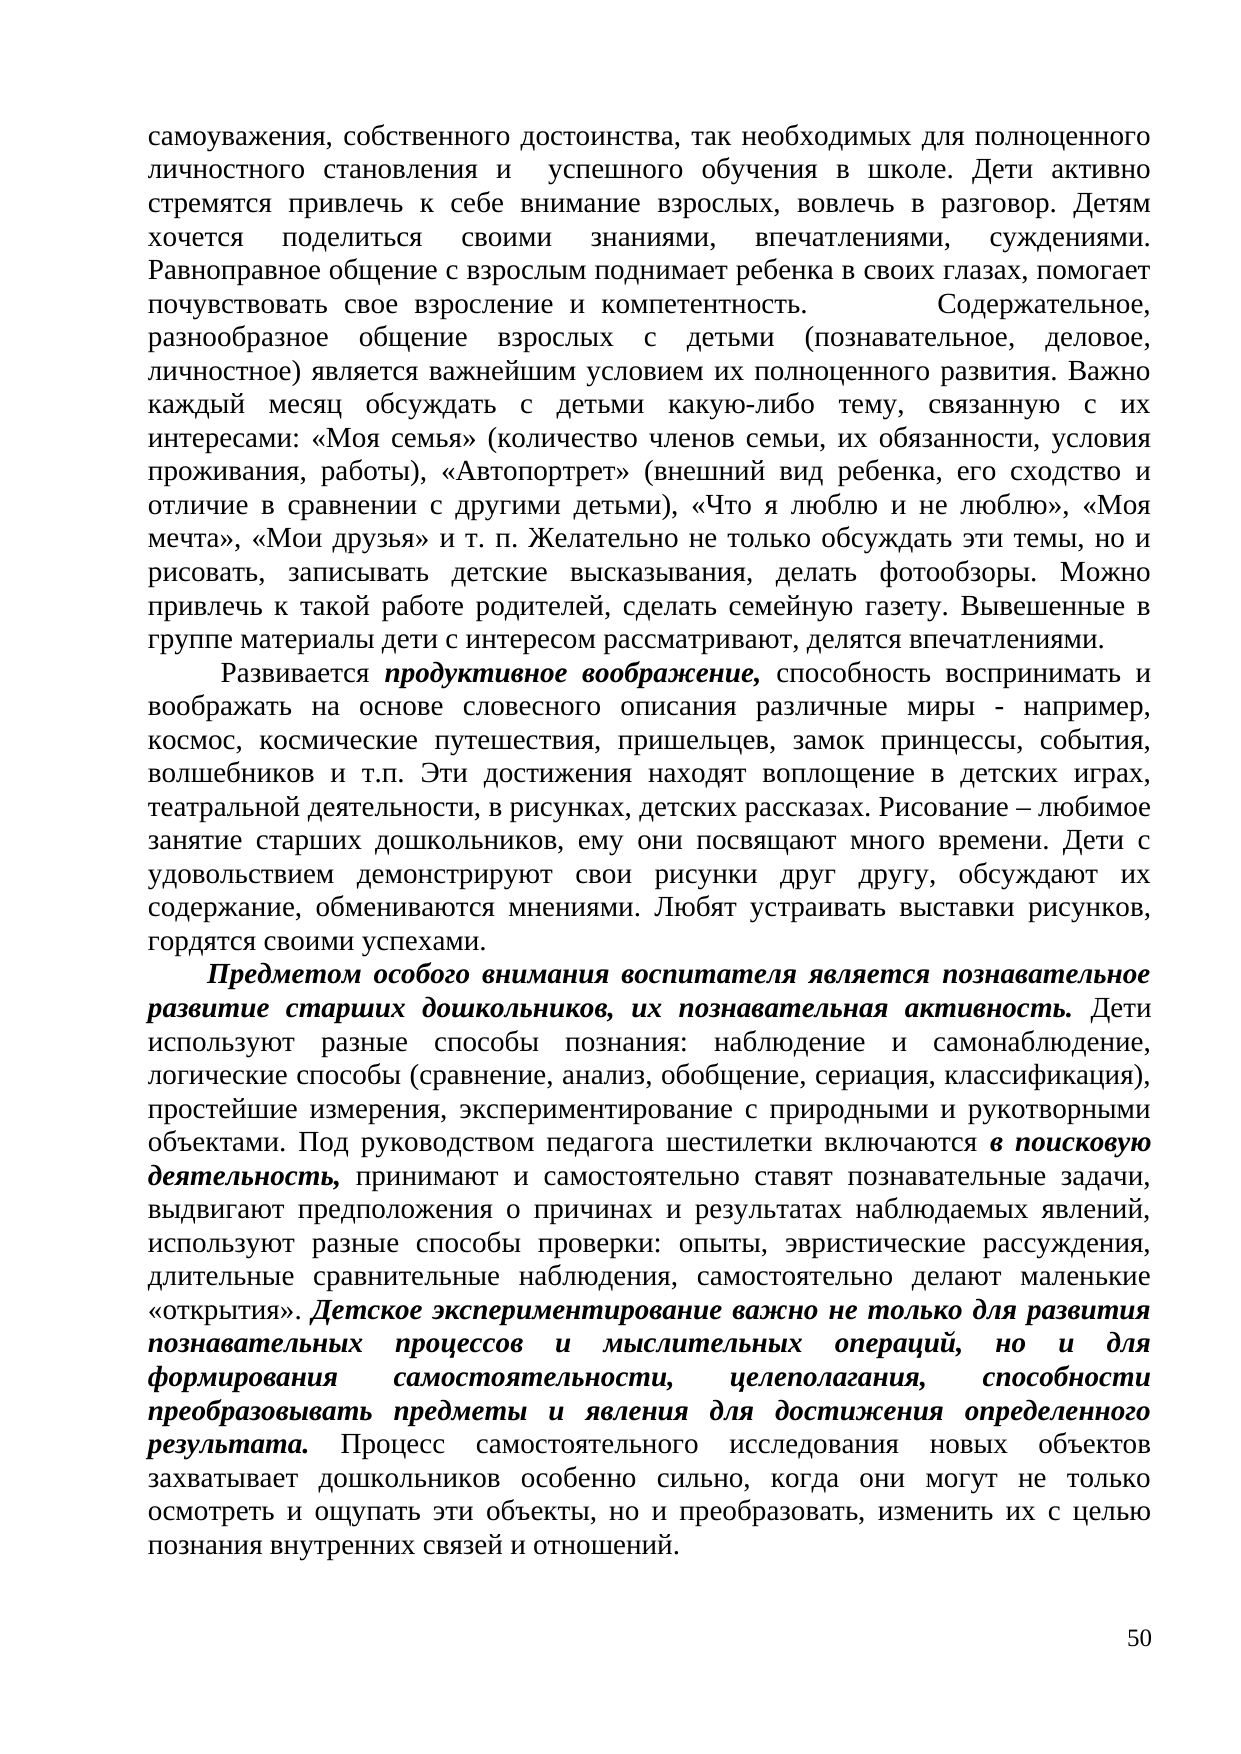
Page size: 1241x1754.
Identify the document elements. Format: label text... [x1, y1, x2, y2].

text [148, 118, 1152, 655]
text Предметом особого внимания воспитателя является познавательное развитие старших дошкольников, их познавательная активность. Дети используют разные способы познания: наблюдение и самонаблюдение, логические способы (сравнение, анализ, обобщение, сериация, классификация), простейшие измерения, экспериментирование с природными и рукотворными объектами. Под руководством педагога шестилетки включаются в поисковую деятельность, принимают и самостоятельно ставят познавательные задачи, выдвигают предположения о причинах и результатах наблюдаемых явлений, используют разные способы проверки: опыты, эвристические рассуждения, длительные сравнительные наблюдения, самостоятельно делают маленькие «открытия». Детское экспериментирование важно не только для развития познавательных процессов и мыслительных операций, но и для формирования самостоятельности, целеполагания, способности преобразовывать предметы и явления для достижения определенного результата. Процесс самостоятельного исследования новых объектов захватывает дошкольников особенно сильно, когда они могут не только осмотреть и ощупать эти объекты, но и преобразовать, изменить их с целью познания внутренних связей и отношений. [148, 957, 1152, 1560]
text Развивается продуктивное воображение, способность воспринимать и воображать на основе словесного описания различные миры - например, космос, космические путешествия, пришельцев, замок принцессы, события, волшебников и т.п. Эти достижения находят воплощение в детских играх, театральной деятельности, в рисунках, детских рассказах. Рисование – любимое занятие старших дошкольников, ему они посвящают много времени. Дети с удовольствием демонстрируют свои рисунки друг другу, обсуждают их содержание, обмениваются мнениями. Любят устраивать выставки рисунков, гордятся своими успехами. [148, 655, 1152, 957]
